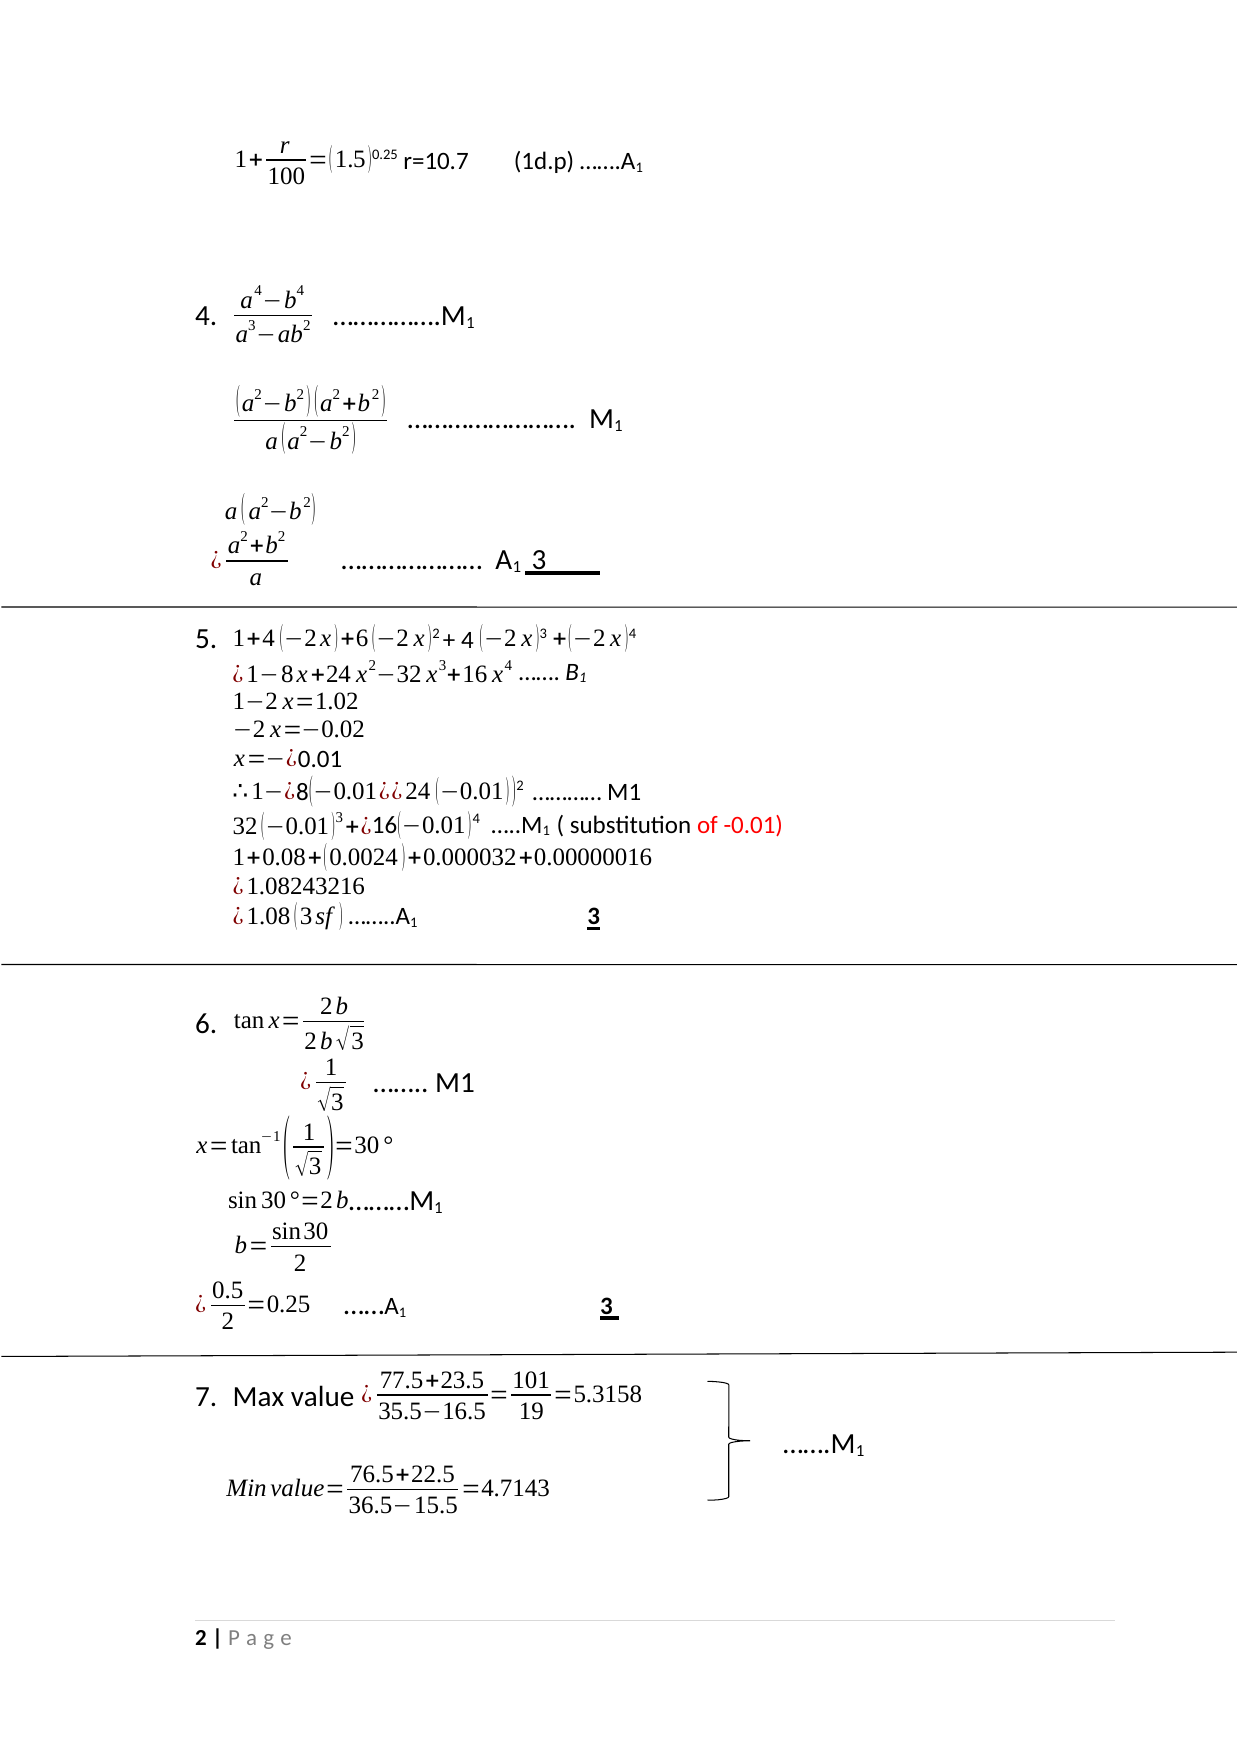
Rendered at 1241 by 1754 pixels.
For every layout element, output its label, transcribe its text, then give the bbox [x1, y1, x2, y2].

text …….. M1 [300, 1054, 1115, 1115]
list 0.01 [232, 744, 1115, 774]
list 2 + 4 3 4 [195, 620, 1115, 656]
list ……..A1 3 [232, 900, 1115, 932]
list ……. B1 [232, 656, 1115, 688]
text ………………… A1 3 [195, 527, 1115, 590]
list Max value [195, 1366, 1115, 1425]
text …….M1 [750, 1425, 1115, 1461]
list …………….M1 [195, 282, 1115, 348]
list 82 ………… M1 [232, 774, 1115, 808]
text 0.25 r=10.7 (1d.p) …….A1 [195, 131, 1115, 190]
list ……………………. M1 [232, 383, 1115, 456]
text ……A1 3 [195, 1277, 1115, 1336]
list 164 …..M1 ( substitution of -0.01) [232, 808, 1115, 842]
text ………M1 [195, 1182, 1115, 1218]
